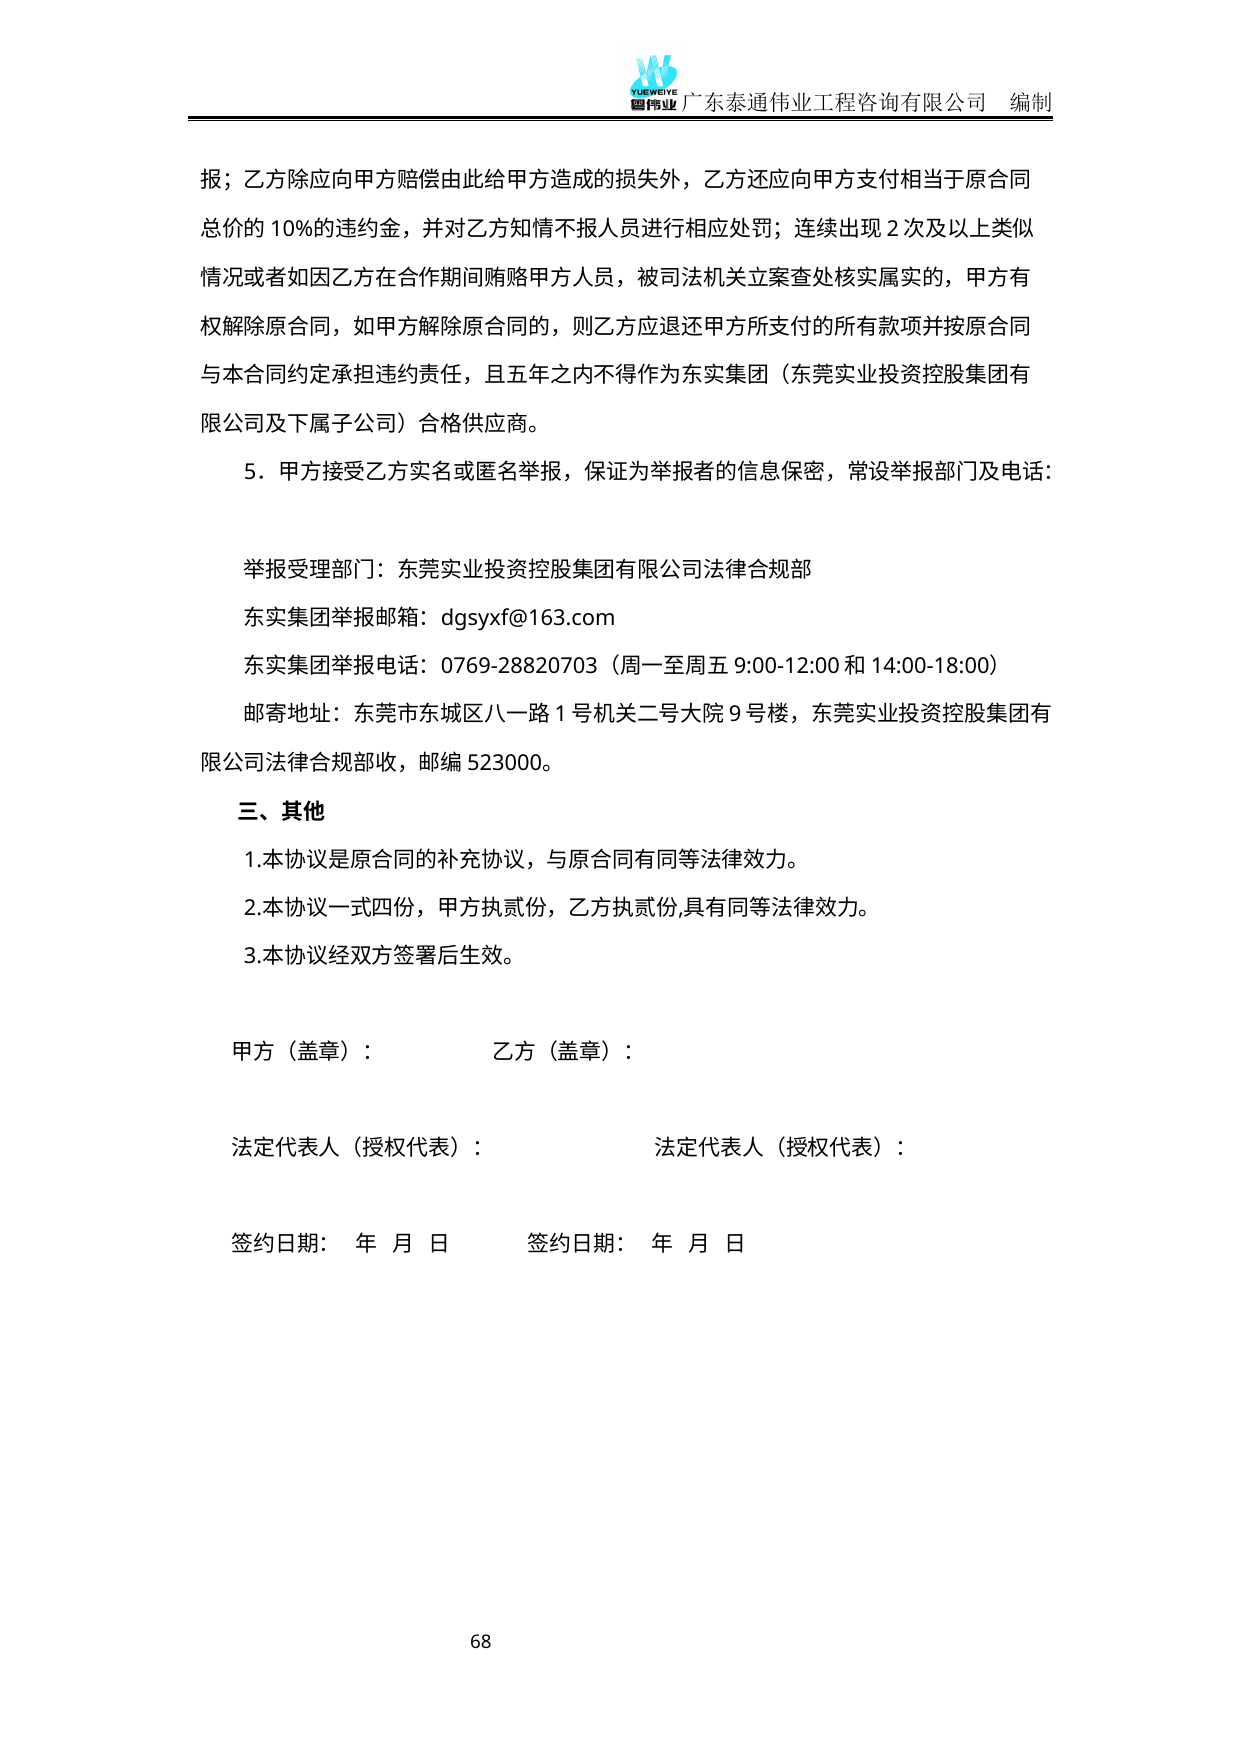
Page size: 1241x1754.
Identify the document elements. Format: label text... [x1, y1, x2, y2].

text 举报受理部门：东莞实业投资控股集团有限公司法律合规部 [200, 551, 1053, 584]
text 1.本协议是原合同的补充协议，与原合同有同等法律效力。 [200, 842, 1053, 874]
text 签约日期： 年 月 日 签约日期： 年 月 日 [187, 1225, 1053, 1258]
text 甲方（盖章）： 乙方（盖章）： [187, 1034, 1053, 1066]
text 法定代表人（授权代表）： 法定代表人（授权代表）： [187, 1130, 1053, 1162]
text 2.本协议一式四份，甲方执贰份，乙方执贰份,具有同等法律效力。 [200, 890, 1053, 922]
text 邮寄地址：东莞市东城区八一路1号机关二号大院9号楼，东莞实业投资控股集团有限公司法律合规部收，邮编523000。 [200, 696, 1053, 777]
text 东实集团举报邮箱：dgsyxf@163.com [200, 599, 1053, 632]
text 三、其他 [237, 793, 1053, 826]
text 东实集团举报电话：0769-28820703（周一至周五9:00-12:00和14:00-18:00） [200, 648, 1053, 680]
picture [617, 46, 689, 116]
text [200, 162, 1053, 438]
text 3.本协议经双方签署后生效。 [200, 938, 1053, 971]
text 5．甲方接受乙方实名或匿名举报，保证为举报者的信息保密，常设举报部门及电话： [200, 454, 1053, 535]
